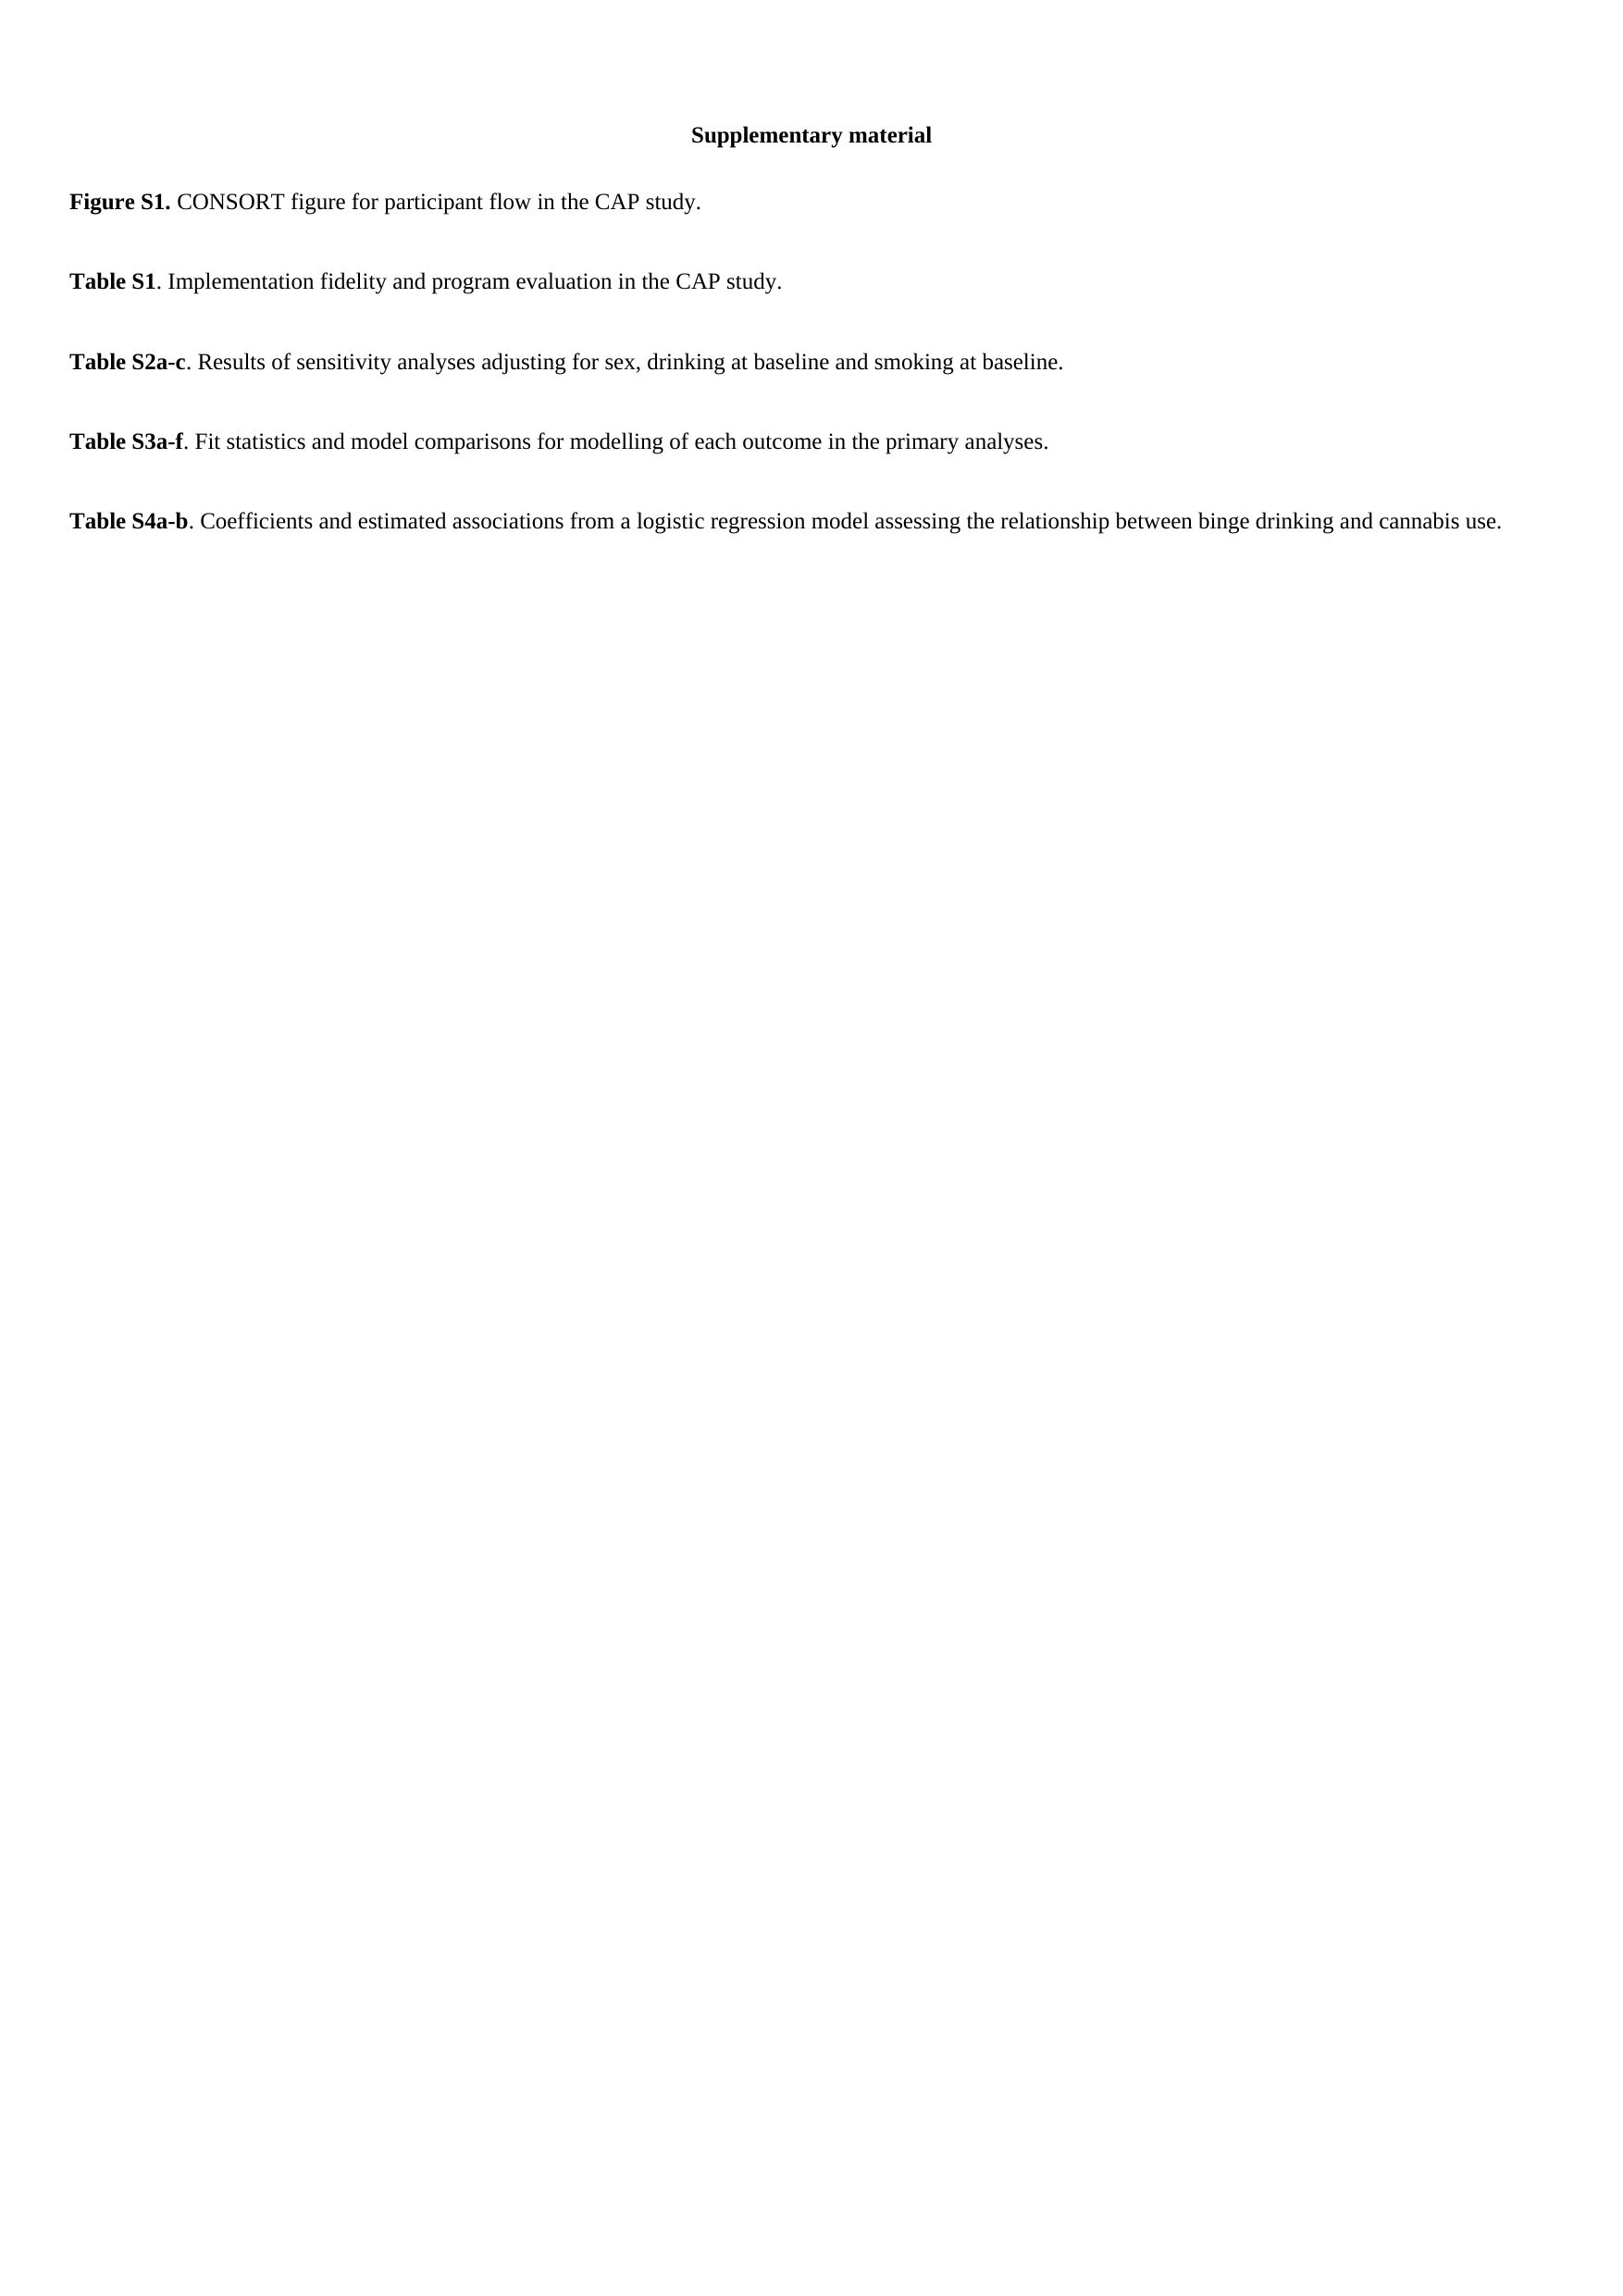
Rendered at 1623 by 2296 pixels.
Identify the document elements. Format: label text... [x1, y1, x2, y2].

text Table S1. Implementation fidelity and program evaluation in the CAP study. [69, 267, 1554, 294]
text Table S4a-b. Coefficients and estimated associations from a logistic regression model assessing the relationship between binge drinking and cannabis use. [69, 507, 1554, 534]
text Table S2a-c. Results of sensitivity analyses adjusting for sex, drinking at baseline and smoking at baseline. [69, 348, 1554, 374]
text Figure S1. CONSORT figure for participant flow in the CAP study. [69, 188, 1554, 215]
text Table S3a-f. Fit statistics and model comparisons for modelling of each outcome in the primary analyses. [69, 428, 1554, 454]
text Supplementary material [69, 121, 1554, 148]
